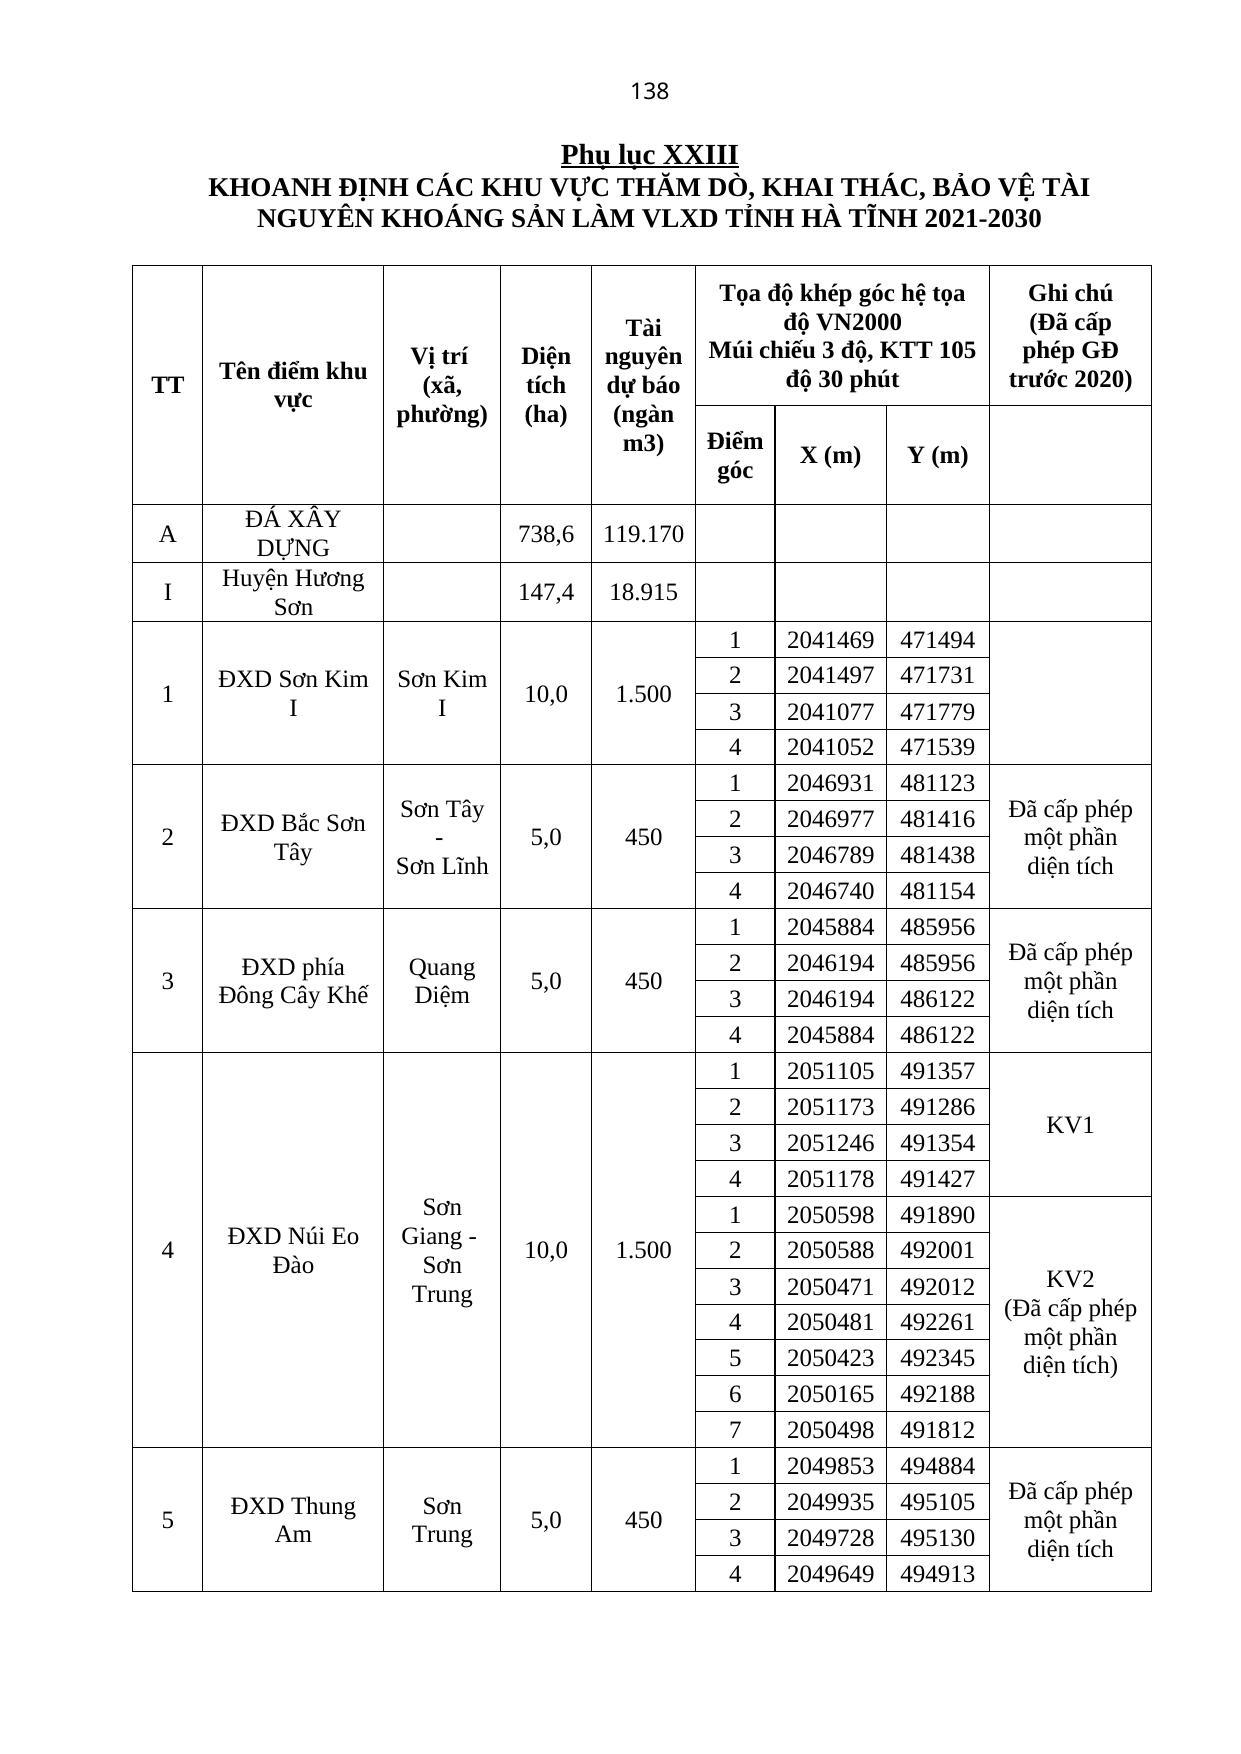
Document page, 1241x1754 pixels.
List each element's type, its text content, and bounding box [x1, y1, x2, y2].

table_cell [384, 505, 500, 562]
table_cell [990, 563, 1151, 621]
text KHOANH ĐỊNH CÁC KHU VỰC THĂM DÒ, KHAI THÁC, BẢO VỆ TÀI NGUYÊN KHOÁNG SẢN LÀM VLXD TỈNH HÀ TĨNH 2021-2030 [177, 171, 1122, 233]
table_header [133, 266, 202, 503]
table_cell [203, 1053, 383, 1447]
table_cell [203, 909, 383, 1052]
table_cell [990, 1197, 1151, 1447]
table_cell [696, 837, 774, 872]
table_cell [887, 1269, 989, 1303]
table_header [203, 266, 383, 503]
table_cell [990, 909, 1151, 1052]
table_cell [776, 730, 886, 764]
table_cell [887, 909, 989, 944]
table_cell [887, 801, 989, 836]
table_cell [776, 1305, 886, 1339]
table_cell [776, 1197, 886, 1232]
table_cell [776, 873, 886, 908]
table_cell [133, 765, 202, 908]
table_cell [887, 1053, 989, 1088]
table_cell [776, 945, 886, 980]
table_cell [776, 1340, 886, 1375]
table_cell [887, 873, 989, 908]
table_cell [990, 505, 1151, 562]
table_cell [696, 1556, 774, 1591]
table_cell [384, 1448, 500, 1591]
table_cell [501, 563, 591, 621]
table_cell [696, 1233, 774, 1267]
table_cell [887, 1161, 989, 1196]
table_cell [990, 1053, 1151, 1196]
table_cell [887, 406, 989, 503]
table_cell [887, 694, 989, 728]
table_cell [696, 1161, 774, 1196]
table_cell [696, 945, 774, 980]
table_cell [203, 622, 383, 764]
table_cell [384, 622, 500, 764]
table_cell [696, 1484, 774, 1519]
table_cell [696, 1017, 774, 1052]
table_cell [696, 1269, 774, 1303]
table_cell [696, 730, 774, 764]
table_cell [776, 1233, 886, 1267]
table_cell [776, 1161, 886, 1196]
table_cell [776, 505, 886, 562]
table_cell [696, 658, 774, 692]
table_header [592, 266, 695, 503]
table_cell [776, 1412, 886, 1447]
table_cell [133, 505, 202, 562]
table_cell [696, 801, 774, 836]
text Phụ lục XXIII [177, 137, 1122, 171]
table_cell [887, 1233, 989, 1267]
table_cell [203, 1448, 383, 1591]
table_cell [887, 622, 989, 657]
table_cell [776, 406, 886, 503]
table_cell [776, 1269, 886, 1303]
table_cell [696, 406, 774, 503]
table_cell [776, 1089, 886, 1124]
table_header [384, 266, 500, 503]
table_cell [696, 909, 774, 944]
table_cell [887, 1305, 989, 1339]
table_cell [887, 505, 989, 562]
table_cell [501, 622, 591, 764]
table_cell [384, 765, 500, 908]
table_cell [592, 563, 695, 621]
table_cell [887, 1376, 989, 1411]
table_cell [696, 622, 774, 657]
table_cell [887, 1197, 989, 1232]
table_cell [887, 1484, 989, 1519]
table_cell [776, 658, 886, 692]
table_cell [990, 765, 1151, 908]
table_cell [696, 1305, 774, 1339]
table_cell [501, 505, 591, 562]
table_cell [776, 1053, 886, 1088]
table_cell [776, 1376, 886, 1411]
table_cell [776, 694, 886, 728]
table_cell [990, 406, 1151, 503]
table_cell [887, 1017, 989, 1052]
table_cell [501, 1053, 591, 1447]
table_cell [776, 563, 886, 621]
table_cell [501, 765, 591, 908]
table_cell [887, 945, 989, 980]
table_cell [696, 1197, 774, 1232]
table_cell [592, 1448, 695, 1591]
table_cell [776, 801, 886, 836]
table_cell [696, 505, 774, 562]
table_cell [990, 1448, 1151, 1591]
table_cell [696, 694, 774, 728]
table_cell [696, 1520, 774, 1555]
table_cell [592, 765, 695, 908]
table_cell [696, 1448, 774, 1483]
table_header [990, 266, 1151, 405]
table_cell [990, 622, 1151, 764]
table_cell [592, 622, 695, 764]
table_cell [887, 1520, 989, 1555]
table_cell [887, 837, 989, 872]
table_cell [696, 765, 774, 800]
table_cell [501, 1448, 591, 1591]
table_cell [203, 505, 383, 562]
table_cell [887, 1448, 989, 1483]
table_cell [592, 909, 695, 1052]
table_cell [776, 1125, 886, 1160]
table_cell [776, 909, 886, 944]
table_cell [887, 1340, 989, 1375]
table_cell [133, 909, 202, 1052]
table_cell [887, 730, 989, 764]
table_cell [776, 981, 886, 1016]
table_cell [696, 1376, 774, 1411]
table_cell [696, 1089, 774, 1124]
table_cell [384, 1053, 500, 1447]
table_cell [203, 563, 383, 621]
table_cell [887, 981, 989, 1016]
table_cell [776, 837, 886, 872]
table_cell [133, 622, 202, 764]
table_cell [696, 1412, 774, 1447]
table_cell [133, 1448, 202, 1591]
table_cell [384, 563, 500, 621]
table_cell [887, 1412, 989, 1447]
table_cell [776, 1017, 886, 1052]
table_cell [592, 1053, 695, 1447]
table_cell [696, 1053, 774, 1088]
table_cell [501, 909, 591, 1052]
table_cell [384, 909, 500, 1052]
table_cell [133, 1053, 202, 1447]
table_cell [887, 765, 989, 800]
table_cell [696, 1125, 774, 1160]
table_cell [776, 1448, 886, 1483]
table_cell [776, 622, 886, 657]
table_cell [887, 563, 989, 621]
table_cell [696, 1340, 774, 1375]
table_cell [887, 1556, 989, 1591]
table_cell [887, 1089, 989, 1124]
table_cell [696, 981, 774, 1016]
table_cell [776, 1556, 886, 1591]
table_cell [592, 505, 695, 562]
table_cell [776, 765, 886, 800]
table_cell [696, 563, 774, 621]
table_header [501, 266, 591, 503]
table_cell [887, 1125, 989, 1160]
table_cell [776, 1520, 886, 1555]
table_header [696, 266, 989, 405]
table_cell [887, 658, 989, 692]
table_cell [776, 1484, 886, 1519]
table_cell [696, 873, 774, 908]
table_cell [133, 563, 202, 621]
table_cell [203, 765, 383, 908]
